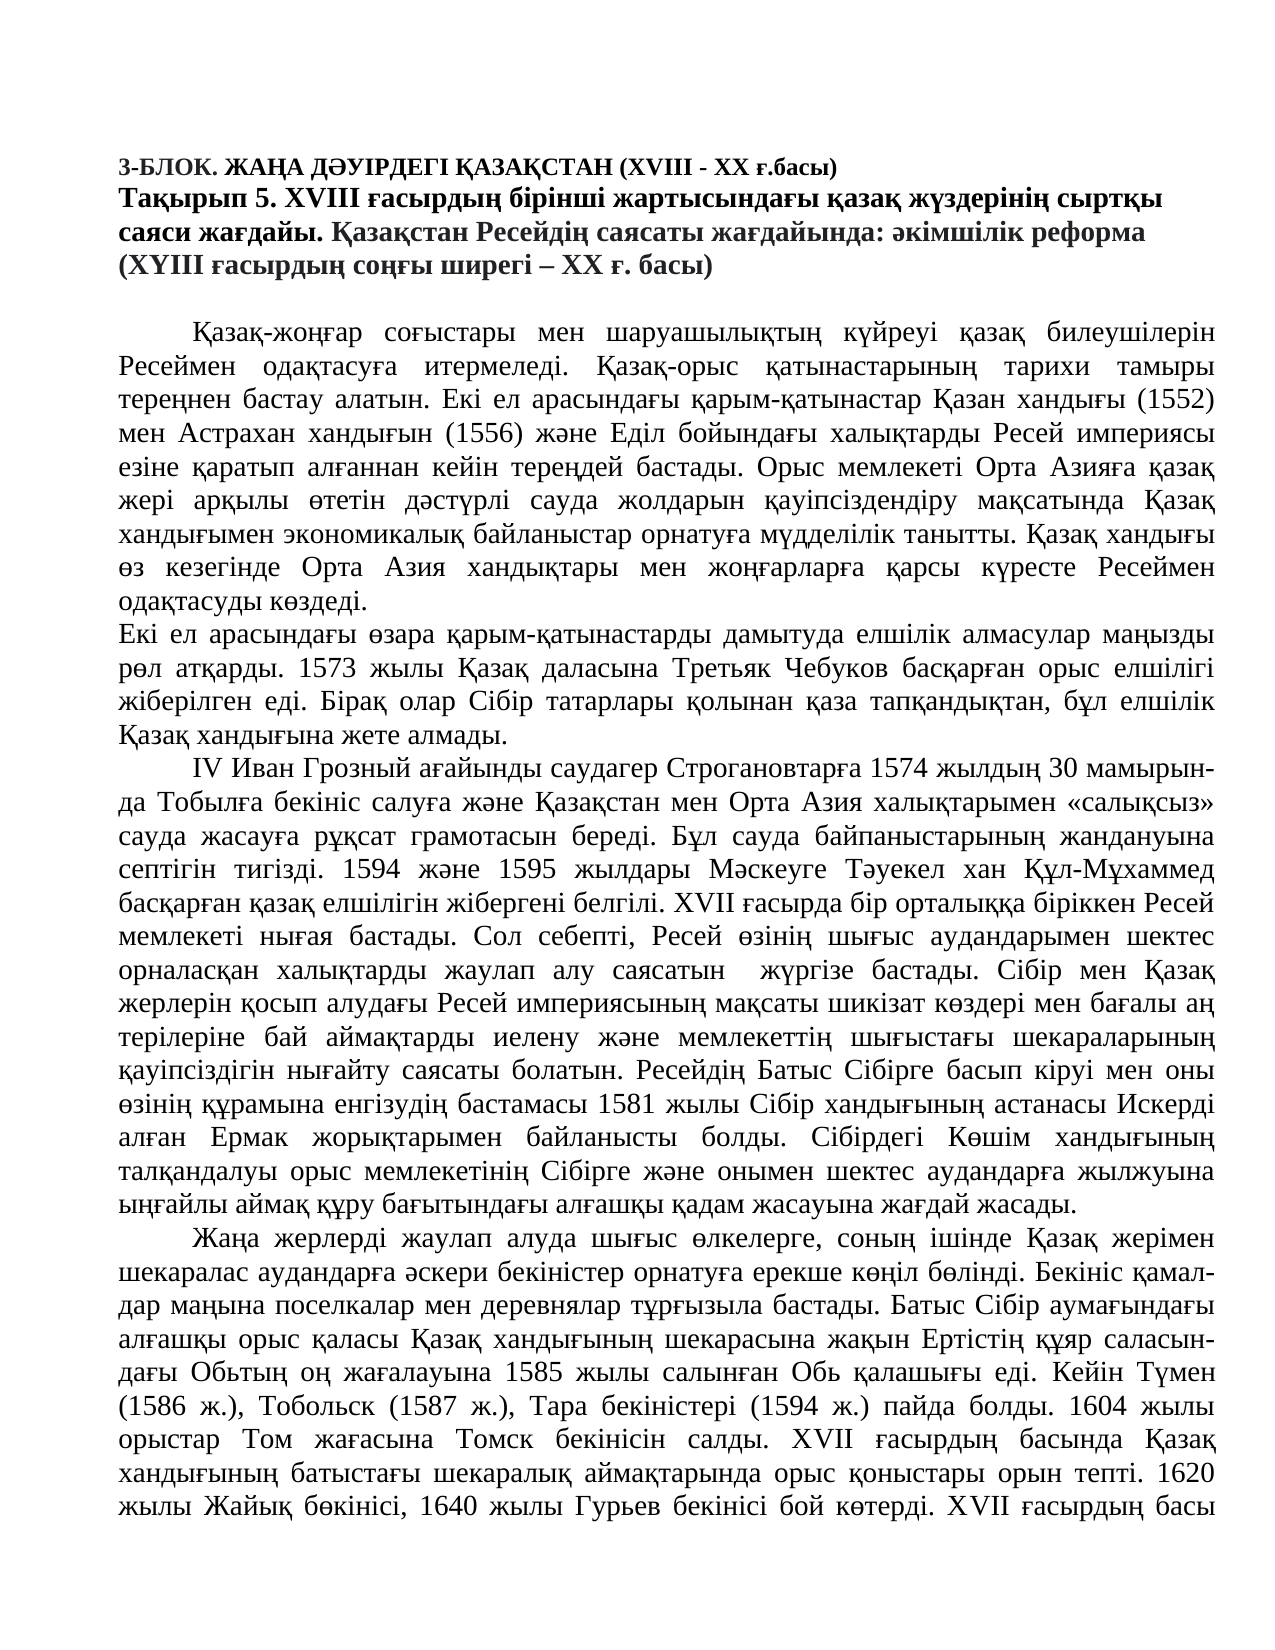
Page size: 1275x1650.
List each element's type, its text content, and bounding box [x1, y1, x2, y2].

text Екі ел арасындағы өзара қарым-қатынастарды дамытуда елшілік алмасулар маңызды рөл атқарды. 1573 жылы Қазақ даласына Третьяк Чебуков басқарған орыс елшілігі жіберілген еді. Бірақ олар Сібір татарлары қолынан қаза тапқандықтан, бұл елшілік Қазақ хандығына жете алмады. [118, 616, 1216, 751]
text ІV Иван Грозный ағайынды саудагер Строгановтарға 1574 жылдың 30 мамырын-да Тобылға бекініс салуға және Қазақстан мен Орта Азия халықтарымен «салықсыз» сауда жасауға рұқсат грамотасын береді. Бұл сауда байпаныстарының жандануына септігін тигізді. 1594 және 1595 жылдары Мәскеуге Тәуекел хан Құл-Мұхаммед басқарған қазақ елшілігін жібергені белгілі. ХVІІ ғасырда бір орталыққа біріккен Ресей мемлекеті нығая бастады. Сол себепті, Ресей өзінің шығыс аудандарымен шектес орналасқан халықтарды жаулап алу саясатын жүргізе бастады. Сібір мен Қазақ жерлерін қосып алудағы Ресей империясының мақсаты шикізат көздері мен бағалы аң терілеріне бай аймақтарды иелену және мемлекеттің шығыстағы шекараларының қауіпсіздігін нығайту саясаты болатын. Ресейдің Батыс Сібірге басып кіруі мен оны өзінің құрамына енгізудің бастамасы 1581 жылы Сібір хандығының астанасы Искерді алған Ермак жорықтарымен байланысты болды. Сібірдегі Көшім хандығының талқандалуы орыс мемлекетінің Сібірге және онымен шектес аудандарға жылжуына ыңғайлы аймақ құру бағытындағы алғашқы қадам жасауына жағдай жасады. [118, 751, 1216, 1220]
text Қазақ-жоңғар соғыстары мен шаруашылықтың күйреуі қазақ билеушілерін Ресеймен одақтасуға итермеледі. Қазақ-орыс қатынастарының тарихи тамыры тереңнен бастау алатын. Екі ел арасындағы қарым-қатынастар Қазан хандығы (1552) мен Астрахан хандығын (1556) және Еділ бойындағы халықтарды Ресей империясы езіне қаратып алғаннан кейін тереңдей бастады. Орыс мемлекеті Орта Азияға қазақ жері арқылы өтетін дәстүрлі сауда жолдарын қауіпсіздендіру мақсатында Қазақ хандығымен экономикалық байланыстар орнатуға мүдделілік танытты. Қазақ хандығы өз кезегінде Орта Азия хандықтары мен жоңғарларға қарсы күресте Ресеймен одақтасуды көздеді. [118, 314, 1216, 616]
text 3-БЛОК. ЖАҢА ДӘУІРДЕГІ ҚАЗАҚСТАН (XVIII - ХХ ғ.басы) [118, 152, 1216, 180]
text Тақырып 5. XVIII ғасырдың бірінші жартысындағы қазақ жүздерінің сыртқы саяси жағдайы. Қазақстан Ресейдің саясаты жағдайында: әкімшілік реформа (ХҮІІІ ғасырдың соңғы ширегі – ХХ ғ. басы) [118, 180, 1216, 281]
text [118, 1220, 1216, 1522]
